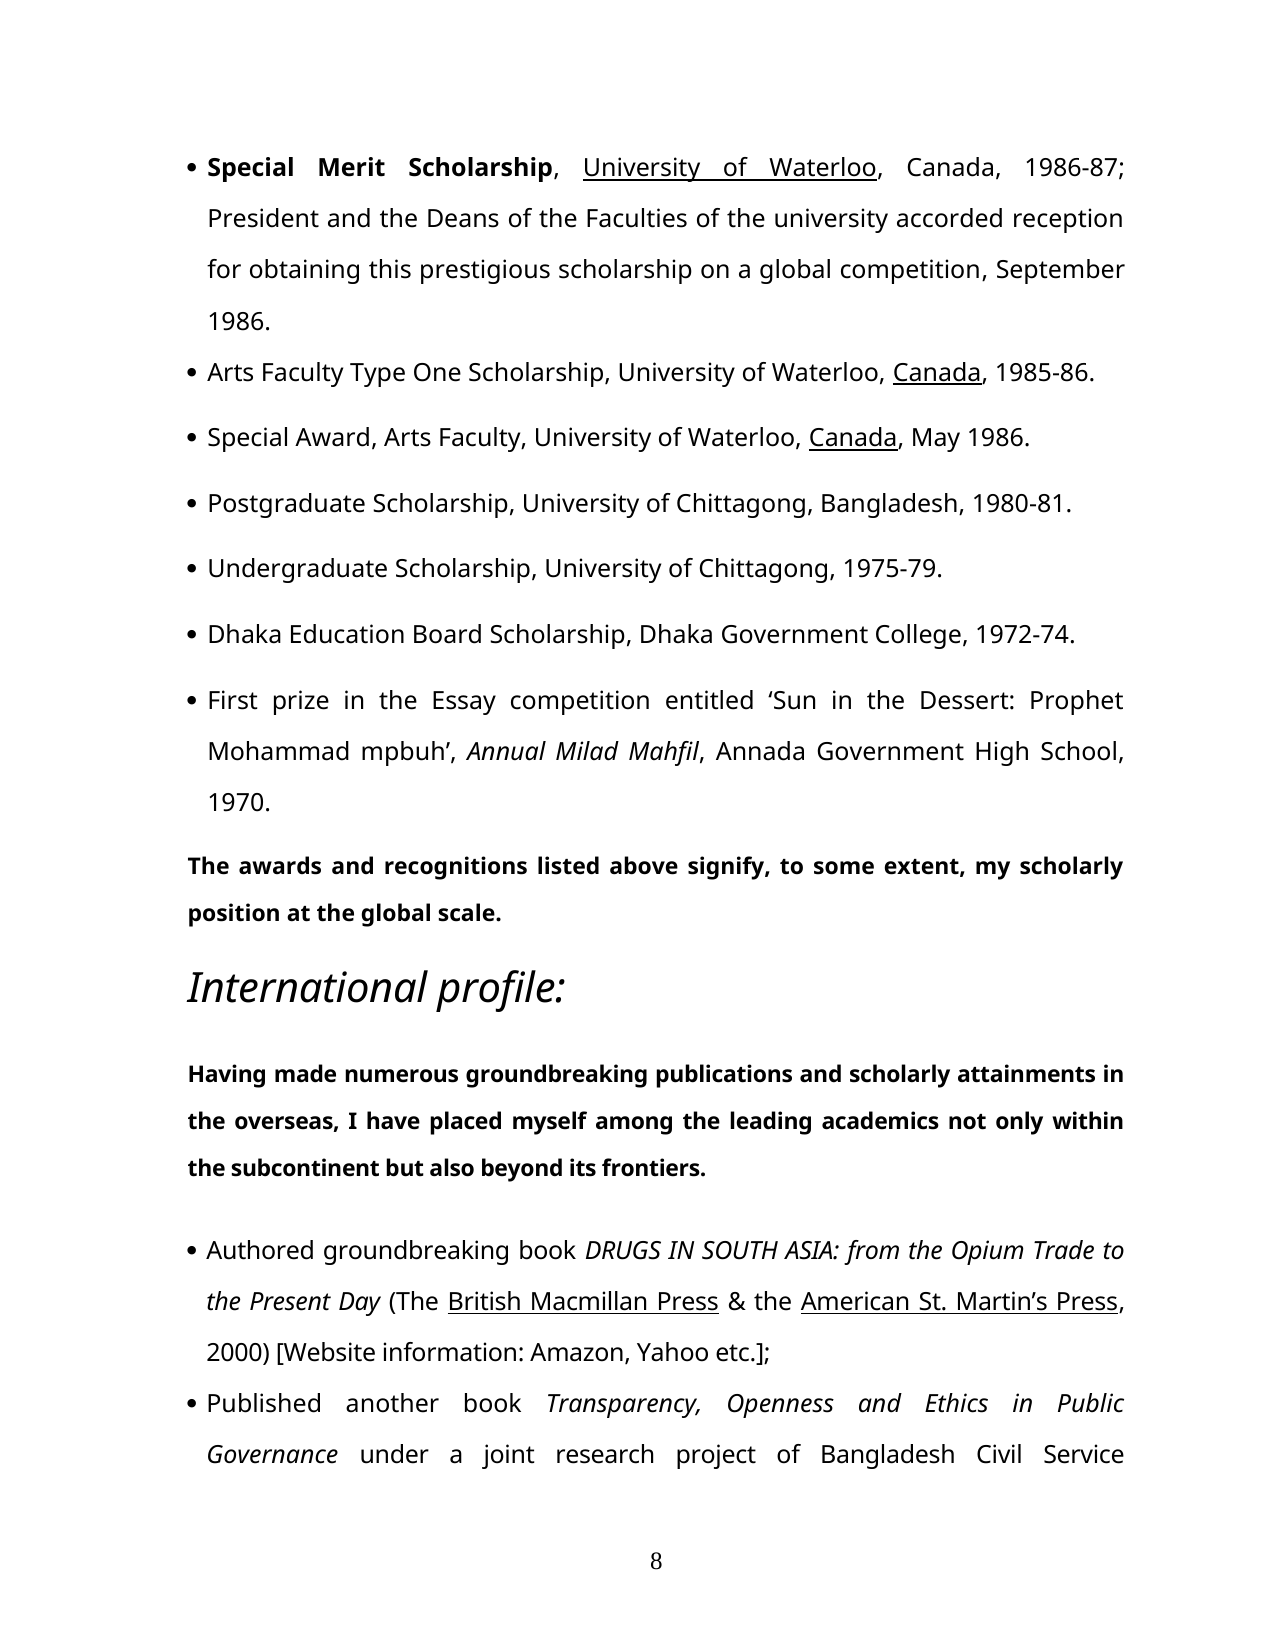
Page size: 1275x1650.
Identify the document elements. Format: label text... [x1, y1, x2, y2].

text Having made numerous groundbreaking publications and scholarly attainments in the overseas, I have placed myself among the leading academics not only within the subcontinent but also beyond its frontiers. [187, 1058, 1125, 1183]
list Undergraduate Scholarship, University of Chittagong, 1975-79. [187, 551, 1125, 585]
list Education Board Scholarship, Dhaka Government College, 1972-74. [187, 617, 1125, 651]
text The awards and recognitions listed above signify, to some extent, my scholarly position at the global scale. [187, 850, 1125, 928]
list Authored groundbreaking book DRUGS IN SOUTH ASIA: from the Opium Trade to the Present Day (The British Macmillan Press & the American St. Martin’s Press, 2000) [Website information: Amazon, Yahoo etc.]; [187, 1233, 1125, 1369]
list Special Merit Scholarship, University of Waterloo, Canada, 1986-87; President and the Deans of the Faculties of the university accorded reception for obtaining this prestigious scholarship on a global competition, September 1986. [187, 150, 1125, 337]
list Arts Faculty Type One Scholarship, . [187, 354, 1125, 388]
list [187, 1386, 1125, 1471]
list Postgraduate Scholarship, University of Chittagong, Bangladesh, 1980-81. [187, 485, 1125, 519]
text International profile: [187, 958, 1106, 1015]
list First prize in the Essay competition entitled ‘Sun in the Dessert: Prophet Mohammad mpbuh’, Annual Milad Mahfil, , 1970. [187, 682, 1125, 818]
list Special Award, Arts Faculty, , May 1986. [187, 420, 1125, 454]
